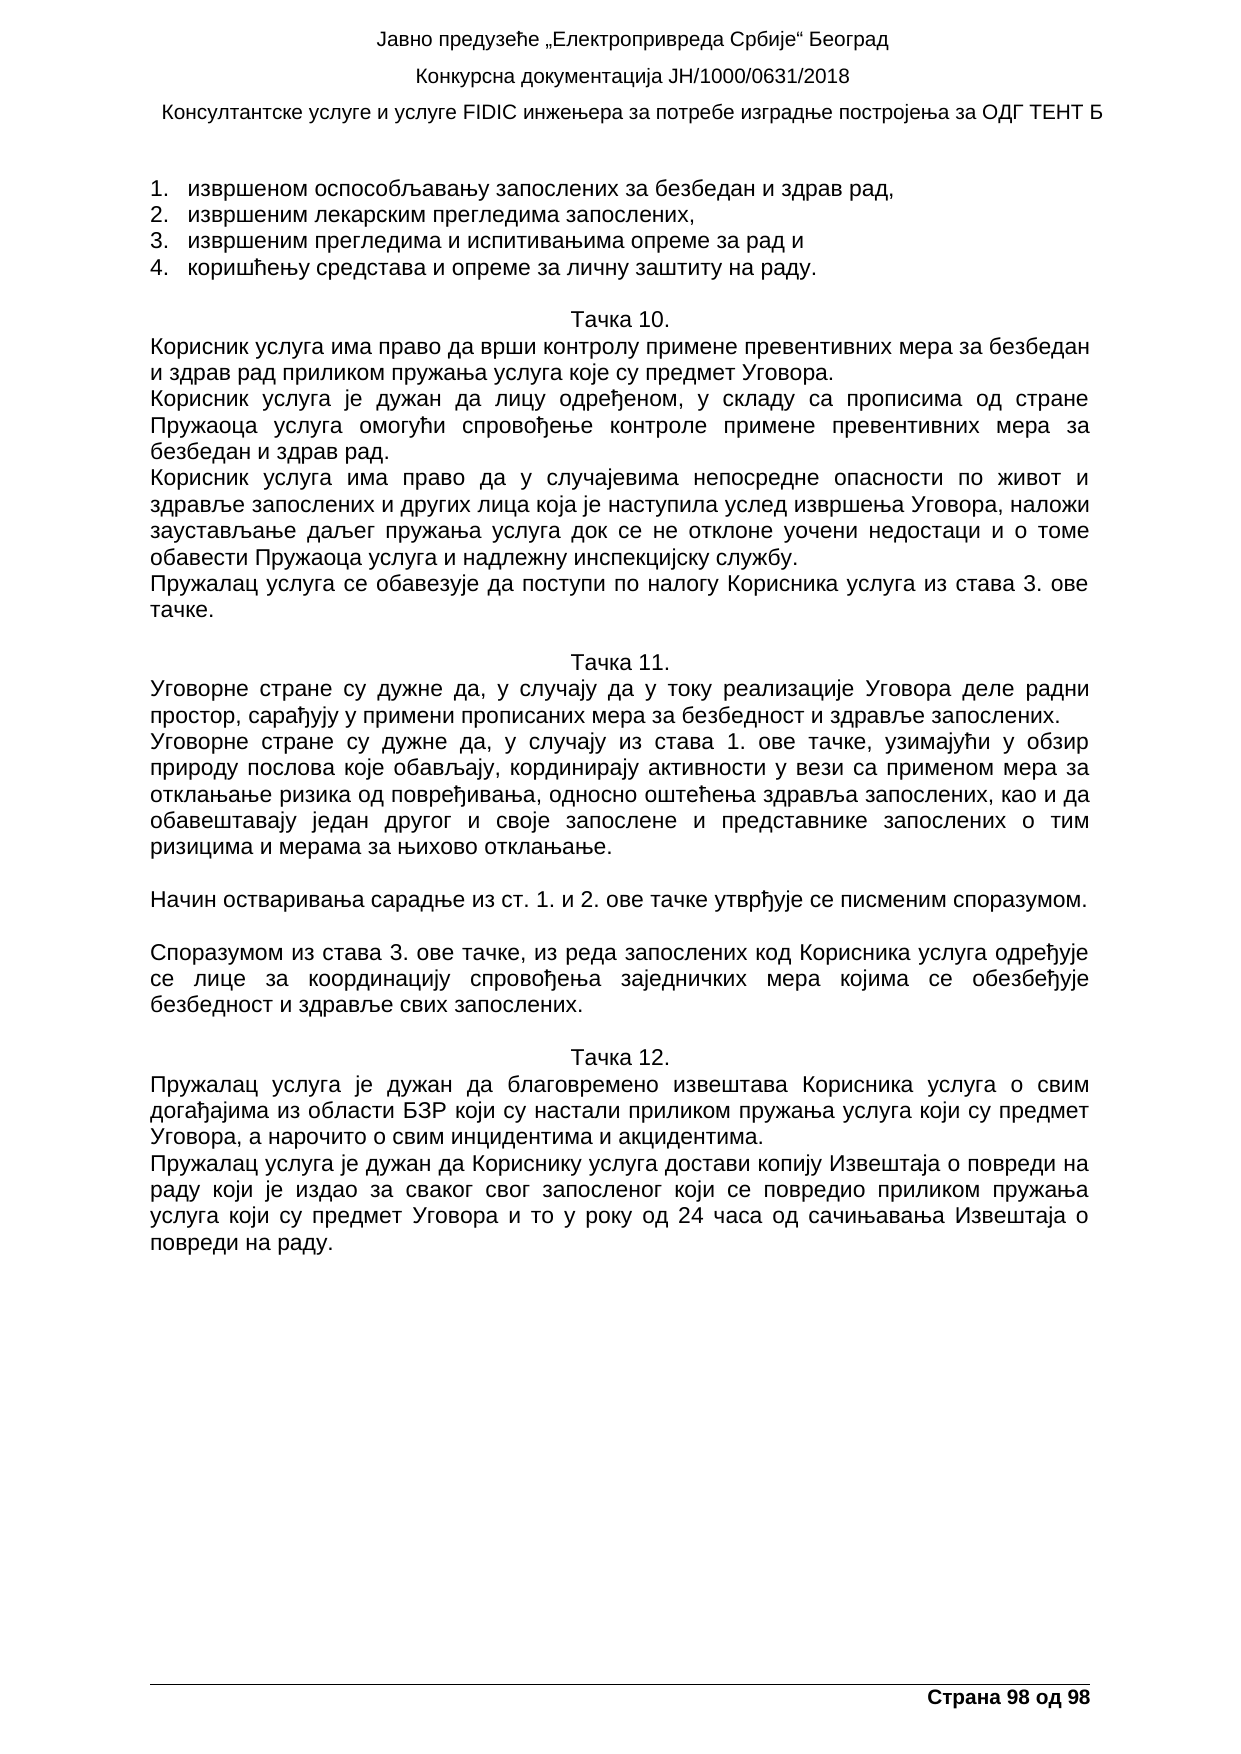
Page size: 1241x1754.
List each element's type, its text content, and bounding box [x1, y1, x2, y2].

list извршеном оспособљавању запослених за безбедан и здрав рад, [150, 174, 1090, 201]
text Тачка 10. [150, 306, 1090, 333]
text Пружалац услуга је дужан да благовремено извештава Корисника услуга о свим догађајима из области БЗР који су настали приликом пружања услуга који су предмет Уговора, а нарочито о свим инцидентима и акцидентима. [150, 1071, 1090, 1149]
text Пружалац услуга се обавезује да поступи по налогу Корисника услуга из става 3. ове тачке. [150, 570, 1090, 622]
list извршеним лекарским прегледима запослених, [150, 201, 1090, 227]
text Пружалац услуга је дужан да Кориснику услуга достави копију Извештаја о повреди на раду који је издао за сваког свог запосленог који се повредио приликом пружања услуга који су предмет Уговора и то у року од 24 часа од сачињавања Извештаја о повреди на раду. [150, 1149, 1090, 1255]
text Тачка 12. [150, 1044, 1090, 1071]
text Корисник услуга има право да врши контролу примене превентивних мера за безбедан и здрав рад приликом пружања услуга које су предмет Уговора. [150, 333, 1090, 385]
text Тачка 11. [150, 649, 1090, 675]
list коришћењу средстава и опреме за личну заштиту на раду. [150, 253, 1090, 280]
text Уговорне стране су дужне да, у случају да у току реализације Уговора деле радни простор, сарађују у примени прописаних мера за безбедност и здравље запослених. [150, 675, 1090, 728]
text Корисник услуга је дужан да лицу одређеном, у складу са прописима од стране Пружаоца услуга омогући спровођење контроле примене превентивних мера за безбедан и здрав рад. [150, 385, 1090, 464]
text Начин остваривања сарадње из ст. 1. и 2. ове тачке утврђује се писменим споразумом. [150, 886, 1090, 912]
list извршеним прегледима и испитивањима опреме за рад и [150, 227, 1090, 253]
text Уговорне стране су дужне да, у случају из става 1. ове тачке, узимајући у обзир природу послова које обављају, кординирају активности у вези са применом мера за отклањање ризика од повређивања, односно оштећења здравља запослених, као и да обавештавају један другог и своје запослене и представнике запослених о тим ризицима и мерама за њихово отклањање. [150, 728, 1090, 860]
text Споразумом из става 3. ове тачке, из реда запослених код Корисника услуга одређује се лице за координацију спровођења заједничких мера којима се обезбеђује безбедност и здравље свих запослених. [150, 939, 1090, 1018]
text Корисник услуга има право да у случајевима непосредне опасности по живот и здравље запослених и других лица која је наступила услед извршења Уговора, наложи заустављање даљег пружања услуга док се не отклоне уочени недостаци и о томе обавести Пружаоца услуга и надлежну инспекцијску службу. [150, 464, 1090, 570]
